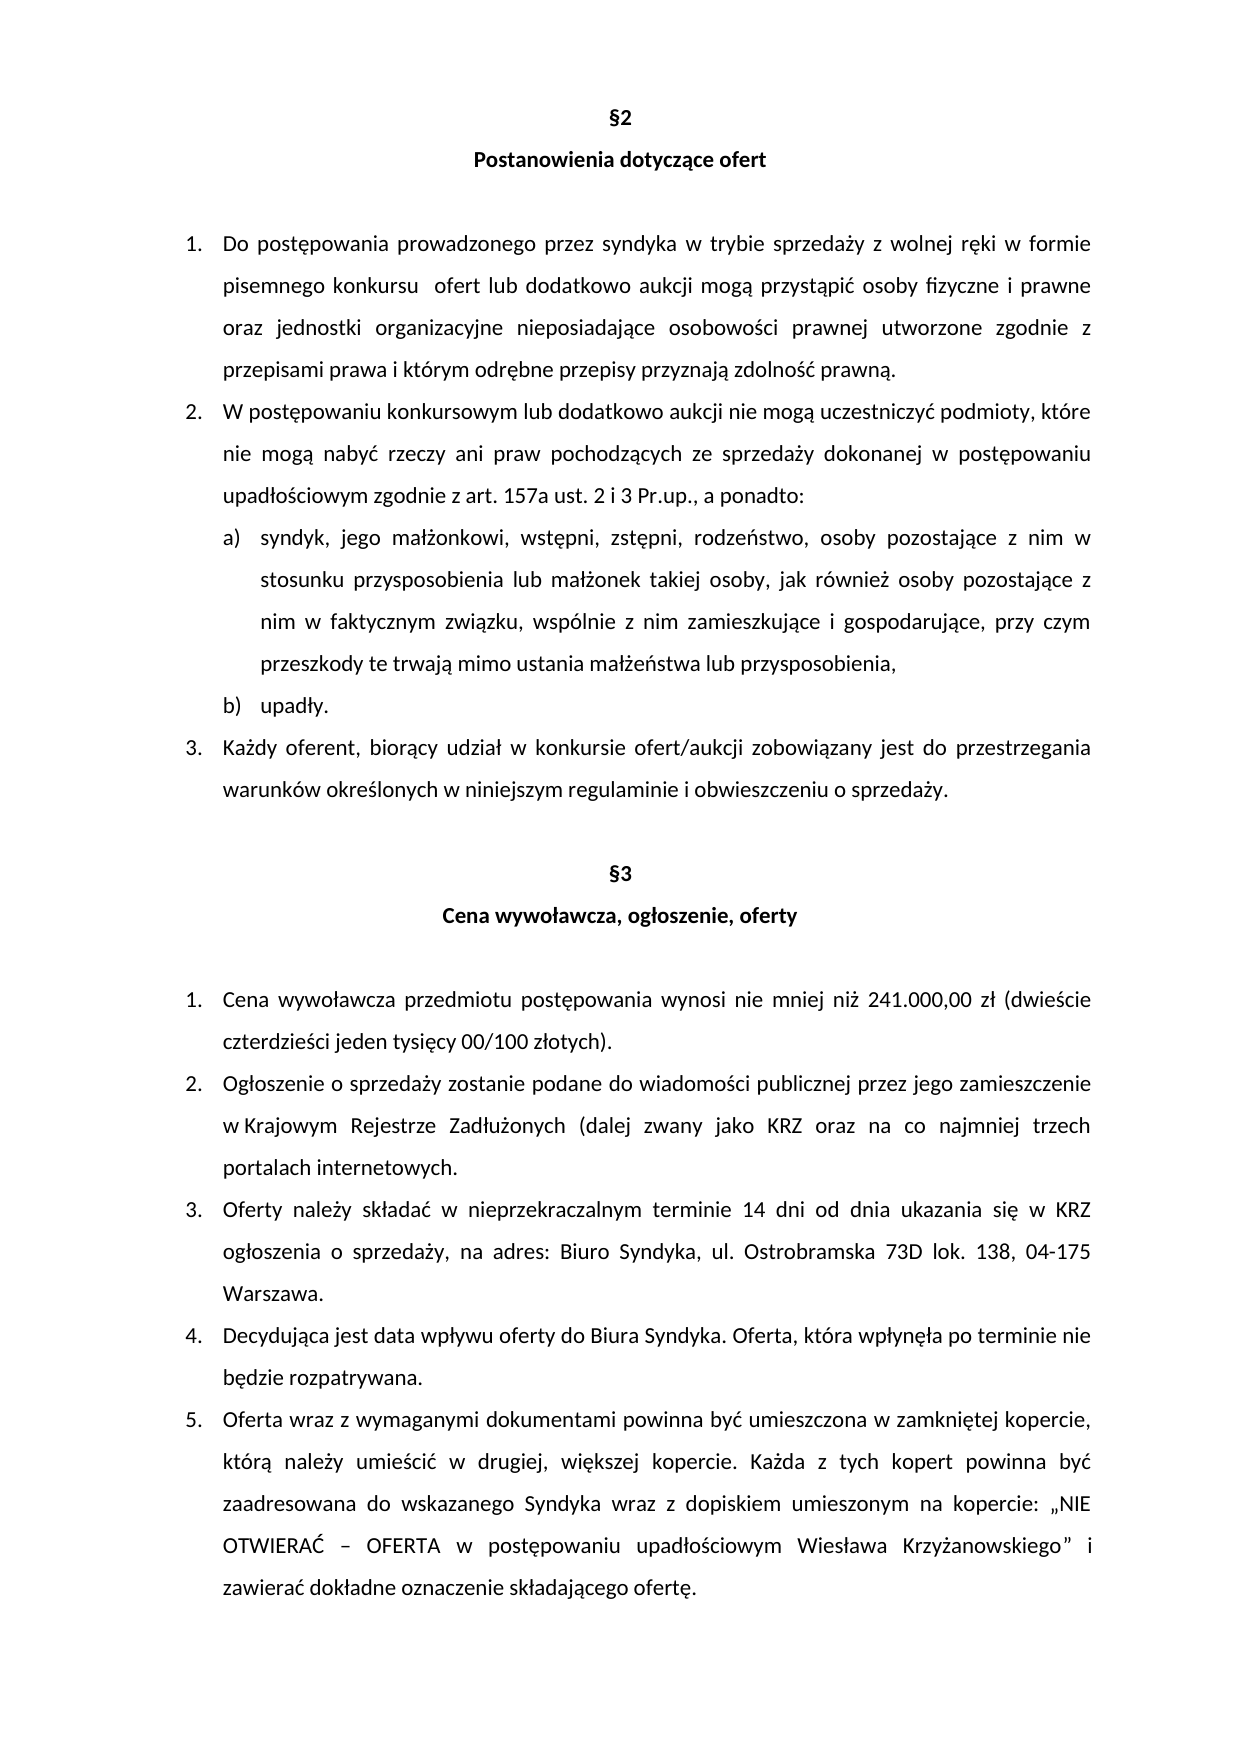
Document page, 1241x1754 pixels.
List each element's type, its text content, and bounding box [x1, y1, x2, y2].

list Cena wywoławcza przedmiotu postępowania wynosi nie mniej niż 241.000,00 zł (dwieście czterdzieści jeden tysięcy 00/100 złotych). [185, 985, 1093, 1055]
list Każdy oferent, biorący udział w konkursie ofert/aukcji zobowiązany jest do przestrzegania warunków określonych w niniejszym regulaminie i obwieszczeniu o sprzedaży. [185, 733, 1093, 803]
text Postanowienia dotyczące ofert [148, 145, 1093, 173]
list Decydująca jest data wpływu oferty do Biura Syndyka. Oferta, która wpłynęła po terminie nie będzie rozpatrywana. [185, 1321, 1093, 1391]
list Do postępowania prowadzonego przez syndyka w trybie sprzedaży z wolnej ręki w formie pisemnego konkursu ofert lub dodatkowo aukcji mogą przystąpić osoby fizyczne i prawne oraz jednostki organizacyjne nieposiadające osobowości prawnej utworzone zgodnie z przepisami prawa i którym odrębne przepisy przyznają zdolność prawną. [185, 229, 1093, 383]
list upadły. [223, 691, 1093, 719]
text Cena wywoławcza, ogłoszenie, oferty [148, 901, 1093, 929]
list Ogłoszenie o sprzedaży zostanie podane do wiadomości publicznej przez jego zamieszczenie w Krajowym Rejestrze Zadłużonych (dalej zwany jako KRZ oraz na co najmniej trzech portalach internetowych. [185, 1069, 1093, 1181]
list syndyk, jego małżonkowi, wstępni, zstępni, rodzeństwo, osoby pozostające z nim w stosunku przysposobienia lub małżonek takiej osoby, jak również osoby pozostające z nim w faktycznym związku, wspólnie z nim zamieszkujące i gospodarujące, przy czym przeszkody te trwają mimo ustania małżeństwa lub przysposobienia, [223, 523, 1093, 677]
list Oferta wraz z wymaganymi dokumentami powinna być umieszczona w zamkniętej kopercie, którą należy umieścić w drugiej, większej kopercie. Każda z tych kopert powinna być zaadresowana do wskazanego Syndyka wraz z dopiskiem umieszonym na kopercie: „NIE OTWIERAĆ – OFERTA w postępowaniu upadłościowym Wiesława Krzyżanowskiego” i zawierać dokładne oznaczenie składającego ofertę. [185, 1405, 1093, 1601]
list Oferty należy składać w nieprzekraczalnym terminie 14 dni od dnia ukazania się w KRZ ogłoszenia o sprzedaży, na adres: Biuro Syndyka, ul. Ostrobramska 73D lok. 138, 04-175 Warszawa. [185, 1195, 1093, 1307]
text §2 [148, 103, 1093, 131]
text §3 [148, 859, 1093, 887]
list W postępowaniu konkursowym lub dodatkowo aukcji nie mogą uczestniczyć podmioty, które nie mogą nabyć rzeczy ani praw pochodzących ze sprzedaży dokonanej w postępowaniu upadłościowym zgodnie z art. 157a ust. 2 i 3 Pr.up., a ponadto: [185, 397, 1093, 509]
